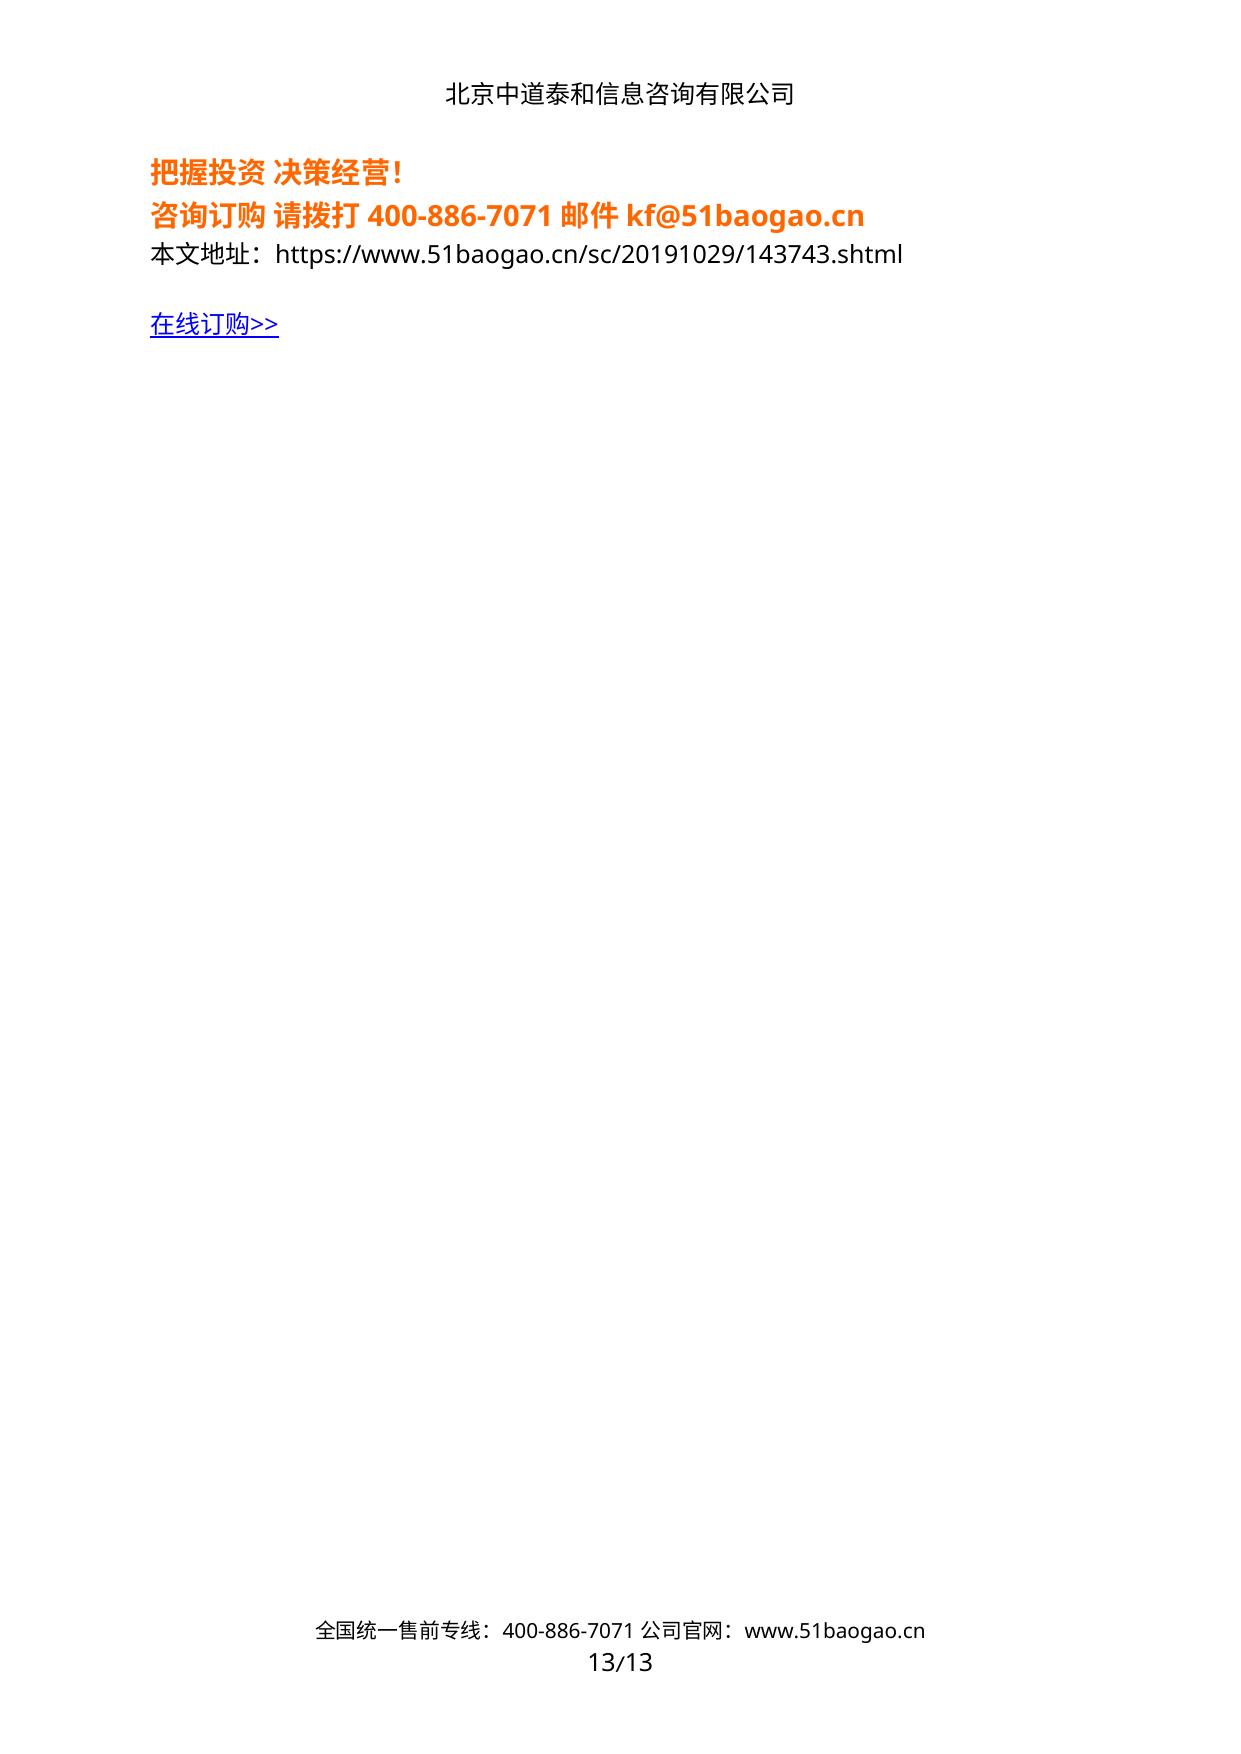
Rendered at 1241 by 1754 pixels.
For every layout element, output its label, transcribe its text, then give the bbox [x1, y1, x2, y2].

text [150, 150, 1090, 271]
text 在线订购>> [150, 271, 1090, 341]
